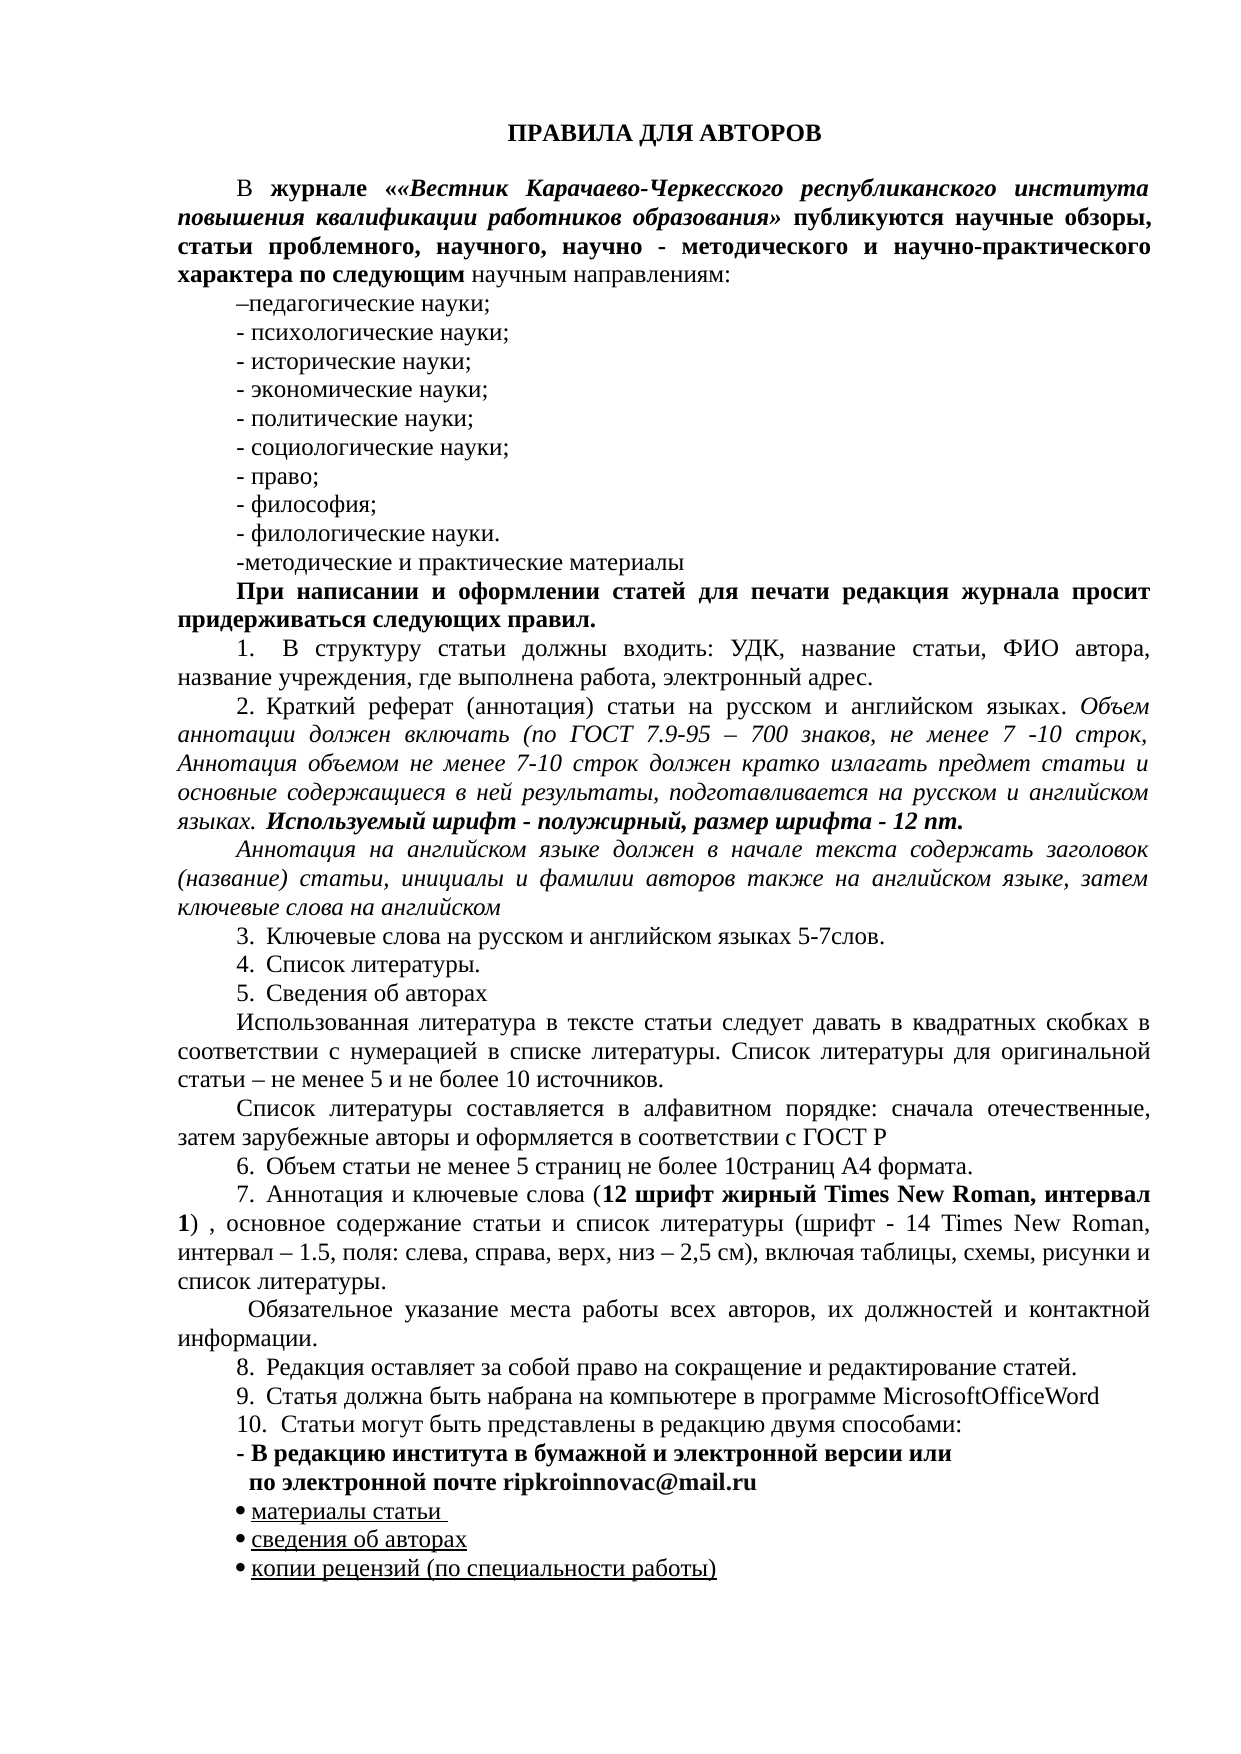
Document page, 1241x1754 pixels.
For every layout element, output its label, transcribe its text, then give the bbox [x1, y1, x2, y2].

text - право; [177, 461, 1152, 489]
text - философия; [177, 489, 1152, 518]
list Редакция оставляет за собой право на сокращение и редактирование статей. [177, 1352, 1152, 1381]
list копии рецензий (по специальности работы) [177, 1553, 1152, 1582]
list Статьи могут быть представлены в редакцию двумя способами: [177, 1409, 1152, 1438]
text –педагогические науки; [177, 288, 1152, 317]
list материалы статьи [177, 1496, 1152, 1524]
text - филологические науки. [177, 518, 1152, 547]
list Аннотация и ключевые слова (12 шрифт жирный Times New Roman, интервал 1) , основное содержание статьи и список литературы (шрифт - 14 Times New Roman, интервал – 1.5, поля: слева, справа, верх, низ – 2,5 см), включая таблицы, схемы, рисунки и список литературы. [177, 1179, 1152, 1294]
list Статья должна быть набрана на компьютере в программе MicrosoftOfficeWord [177, 1381, 1152, 1409]
text ПРАВИЛА ДЛЯ АВТОРОВ [177, 118, 1152, 147]
list Список литературы. [177, 949, 1152, 978]
text При написании и оформлении статей для печати редакция журнала просит придерживаться следующих правил. [177, 576, 1152, 633]
text - психологические науки; [177, 317, 1152, 346]
list Ключевые слова на русском и английском языках 5-7слов. [177, 921, 1152, 949]
text - экономические науки; [177, 374, 1152, 403]
text Обязательное указание места работы всех авторов, их должностей и контактной информации. [177, 1294, 1152, 1352]
list Сведения об авторах [177, 978, 1152, 1007]
text Использованная литература в тексте статьи следует давать в квадратных скобках в соответствии с нумерацией в списке литературы. Список литературы для оригинальной статьи – не менее 5 и не более 10 источников. [177, 1007, 1152, 1093]
text Аннотация на английском языке должен в начале текста содержать заголовок (название) статьи, инициалы и фамилии авторов также на английском языке, затем ключевые слова на английском [177, 834, 1152, 921]
list сведения об авторах [177, 1524, 1152, 1553]
list Объем статьи не менее 5 страниц не более 10страниц А4 формата. [177, 1151, 1152, 1179]
text -методические и практические материалы [177, 547, 1152, 576]
text - социологические науки; [177, 432, 1152, 461]
text В журнале ««Вестник Карачаево-Черкесского республиканского института повышения квалификации работников образования» публикуются научные обзоры, статьи проблемного, научного, научно - методического и научно-практического характера по следующим научным направлениям: [177, 173, 1152, 288]
text Список литературы составляется в алфавитном порядке: сначала отечественные, затем зарубежные авторы и оформляется в соответствии с ГОСТ Р [177, 1093, 1152, 1151]
list В структуру статьи должны входить: УДК, название статьи, ФИО автора, название учреждения, где выполнена работа, электронный адрес. [177, 633, 1152, 691]
text - исторические науки; [177, 346, 1152, 374]
text по электронной почте ripkroinnovac@mail.ru [177, 1467, 1152, 1496]
text - политические науки; [177, 403, 1152, 432]
list Краткий реферат (аннотация) статьи на русском и английском языках. Объем аннотации должен включать (по ГОСТ 7.9-95 – 700 знаков, не менее 7 -10 строк, Аннотация объемом не менее 7-10 строк должен кратко излагать предмет статьи и основные содержащиеся в ней результаты, подготавливается на русском и английском языках. Используемый шрифт - полужирный, размер шрифта - 12 пт. [177, 691, 1152, 834]
text - В редакцию института в бумажной и электронной версии или [177, 1438, 1152, 1467]
